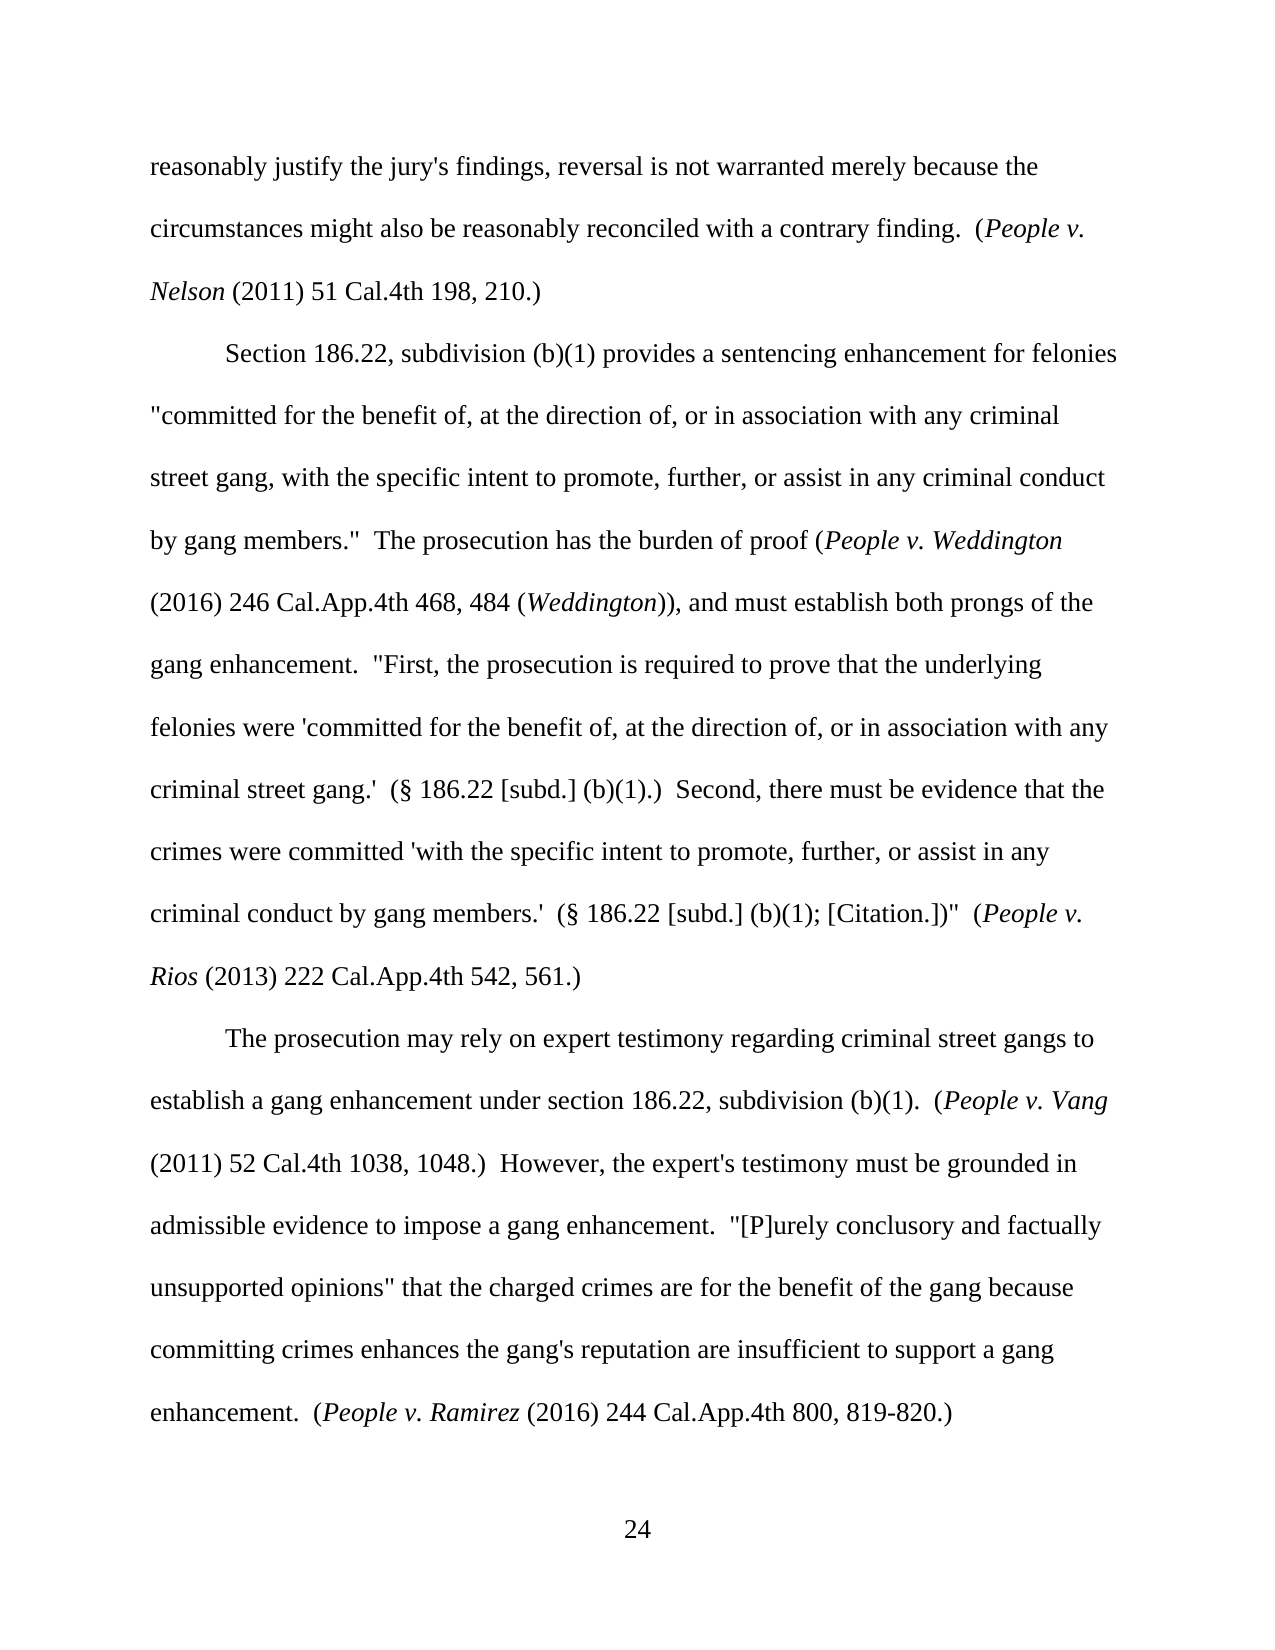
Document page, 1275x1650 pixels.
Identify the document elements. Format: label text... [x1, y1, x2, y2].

text The prosecution may rely on expert testimony regarding criminal street gangs to establish a gang enhancement under section 186.22, subdivision (b)(1). (People v. Vang (2011) 52 Cal.4th 1038, 1048.) However, the expert's testimony must be grounded in admissible evidence to impose a gang enhancement. "[P]urely conclusory and factually unsupported opinions" that the charged crimes are for the benefit of the gang because committing crimes enhances the gang's reputation are insufficient to support a gang enhancement. (People v. Ramirez (2016) 244 Cal.App.4th 800, 819-820.) [150, 1022, 1125, 1427]
text Section 186.22, subdivision (b)(1) provides a sentencing enhancement for felonies "committed for the benefit of, at the direction of, or in association with any criminal street gang, with the specific intent to promote, further, or assist in any criminal conduct by gang members." The prosecution has the burden of proof (People v. Weddington (2016) 246 Cal.App.4th 468, 484 (Weddington)), and must establish both prongs of the gang enhancement. "First, the prosecution is required to prove that the underlying felonies were 'committed for the benefit of, at the direction of, or in association with any criminal street gang.' (§ 186.22 [subd.] (b)(1).) Second, there must be evidence that the crimes were committed 'with the specific intent to promote, further, or assist in any criminal conduct by gang members.' (§ 186.22 [subd.] (b)(1); [Citation.])" (People v. Rios (2013) 222 Cal.App.4th 542, 561.) [150, 337, 1125, 991]
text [150, 150, 1125, 306]
